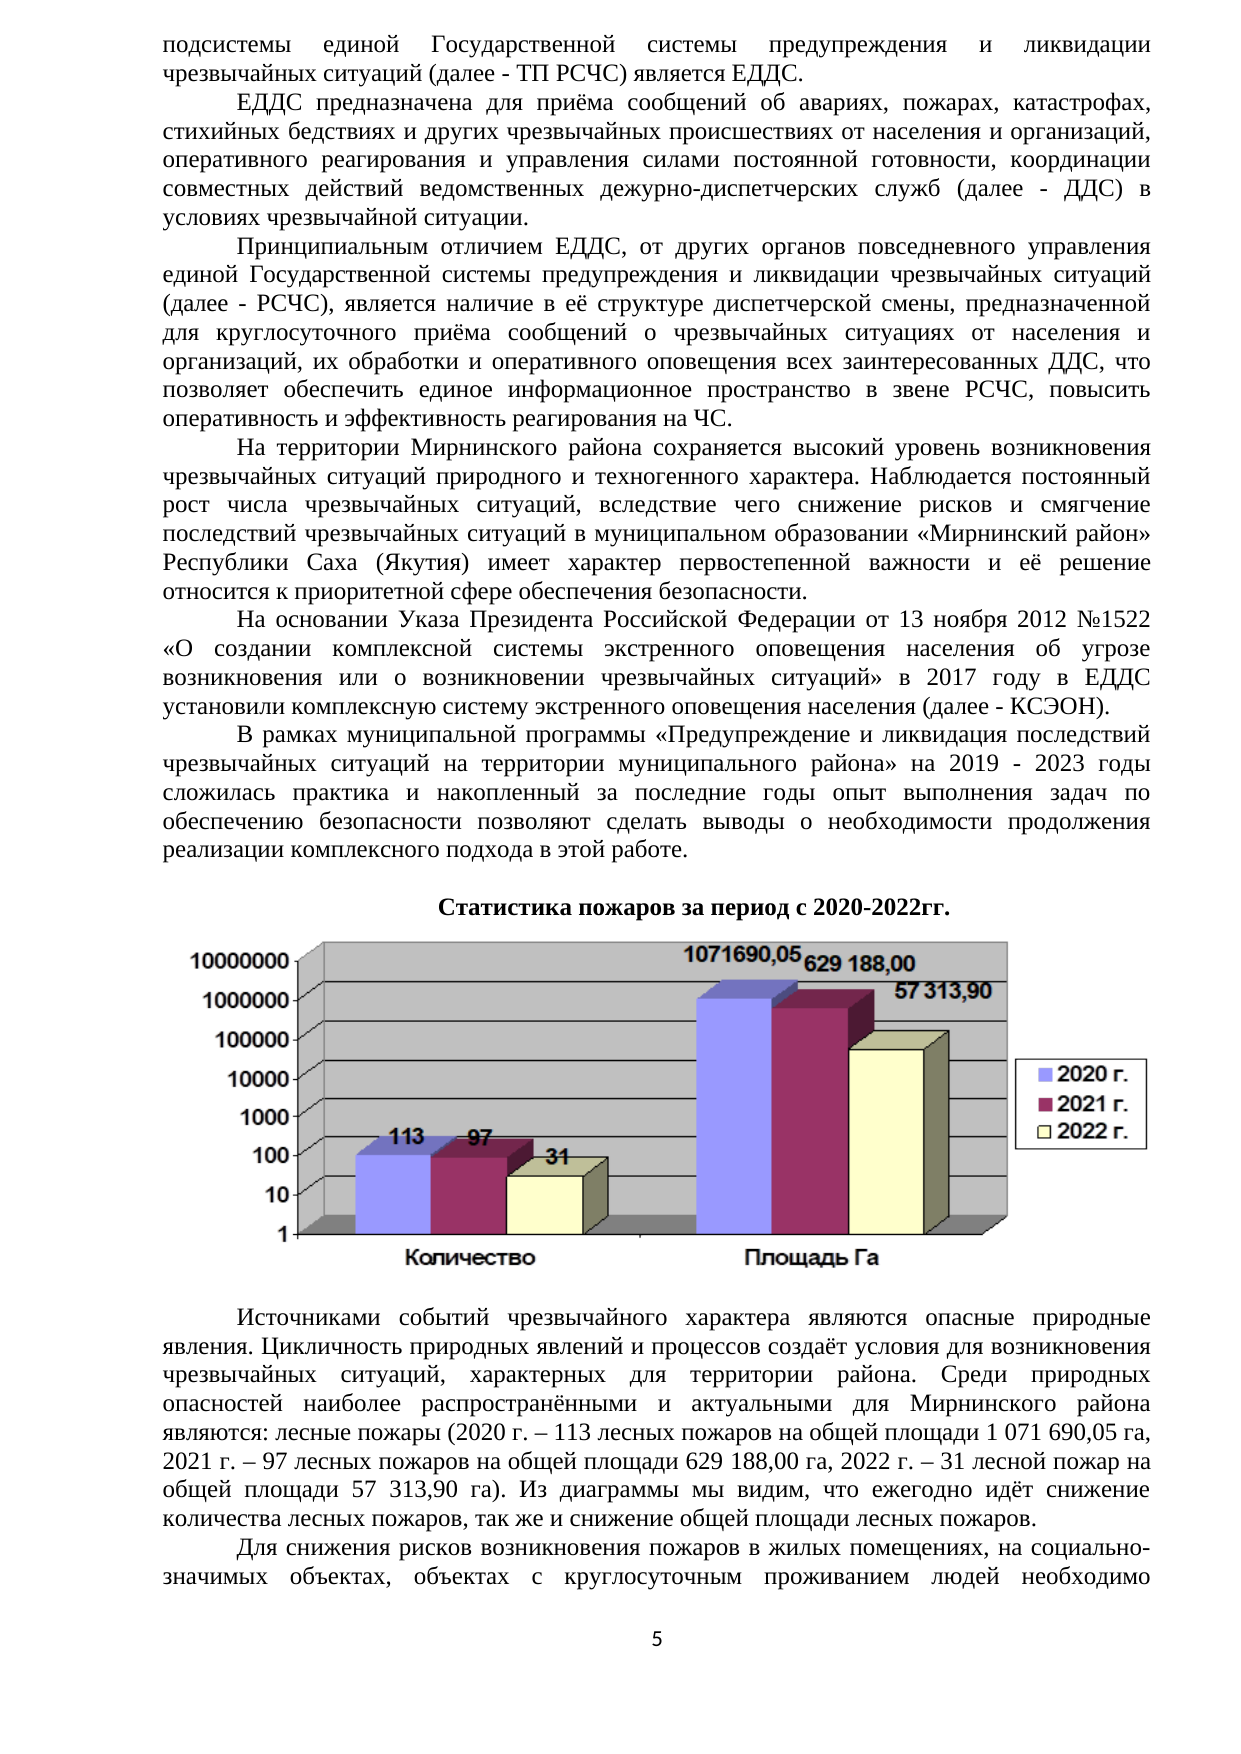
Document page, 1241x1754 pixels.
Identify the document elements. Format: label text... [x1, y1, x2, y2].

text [162, 29, 1152, 87]
picture [147, 920, 1157, 1302]
text На основании Указа Президента Российской Федерации от 13 ноября 2012 №1522 «О создании комплексной системы экстренного оповещения населения об угрозе возникновения или о возникновении чрезвычайных ситуаций» в 2017 году в ЕДДС установили комплексную систему экстренного оповещения населения (далее - КСЭОН). [162, 604, 1152, 719]
text Источниками событий чрезвычайного характера являются опасные природные явления. Цикличность природных явлений и процессов создаёт условия для возникновения чрезвычайных ситуаций, характерных для территории района. Среди природных опасностей наиболее распространёнными и актуальными для Мирнинского района являются: лесные пожары (2020 г. – 113 лесных пожаров на общей площади 1 071 690,05 га, 2021 г. – 97 лесных пожаров на общей площади 629 188,00 га, 2022 г. – 31 лесной пожар на общей площади 57 313,90 га). Из диаграммы мы видим, что ежегодно идёт снижение количества лесных пожаров, так же и снижение общей площади лесных пожаров. [162, 1302, 1152, 1532]
text В рамках муниципальной программы «Предупреждение и ликвидация последствий чрезвычайных ситуаций на территории муниципального района» на 2019 - 2023 годы сложилась практика и накопленный за последние годы опыт выполнения задач по обеспечению безопасности позволяют сделать выводы о необходимости продолжения реализации комплексного подхода в этой работе. [162, 719, 1152, 863]
text Принципиальным отличием ЕДДС, от других органов повседневного управления единой Государственной системы предупреждения и ликвидации чрезвычайных ситуаций (далее - РСЧС), является наличие в её структуре диспетчерской смены, предназначенной для круглосуточного приёма сообщений о чрезвычайных ситуациях от населения и организаций, их обработки и оперативного оповещения всех заинтересованных ДДС, что позволяет обеспечить единое информационное пространство в звене РСЧС, повысить оперативность и эффективность реагирования на ЧС. [162, 231, 1152, 432]
text На территории Мирнинского района сохраняется высокий уровень возникновения чрезвычайных ситуаций природного и техногенного характера. Наблюдается постоянный рост числа чрезвычайных ситуаций, вследствие чего снижение рисков и смягчение последствий чрезвычайных ситуаций в муниципальном образовании «Мирнинский район» Республики Саха (Якутия) имеет характер первостепенной важности и её решение относится к приоритетной сфере обеспечения безопасности. [162, 432, 1152, 604]
text Статистика пожаров за период с 2020-2022гг. [162, 892, 1152, 920]
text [162, 1532, 1152, 1589]
text ЕДДС предназначена для приёма сообщений об авариях, пожарах, катастрофах, стихийных бедствиях и других чрезвычайных происшествиях от населения и организаций, оперативного реагирования и управления силами постоянной готовности, координации совместных действий ведомственных дежурно-диспетчерских служб (далее - ДДС) в условиях чрезвычайной ситуации. [162, 87, 1152, 231]
